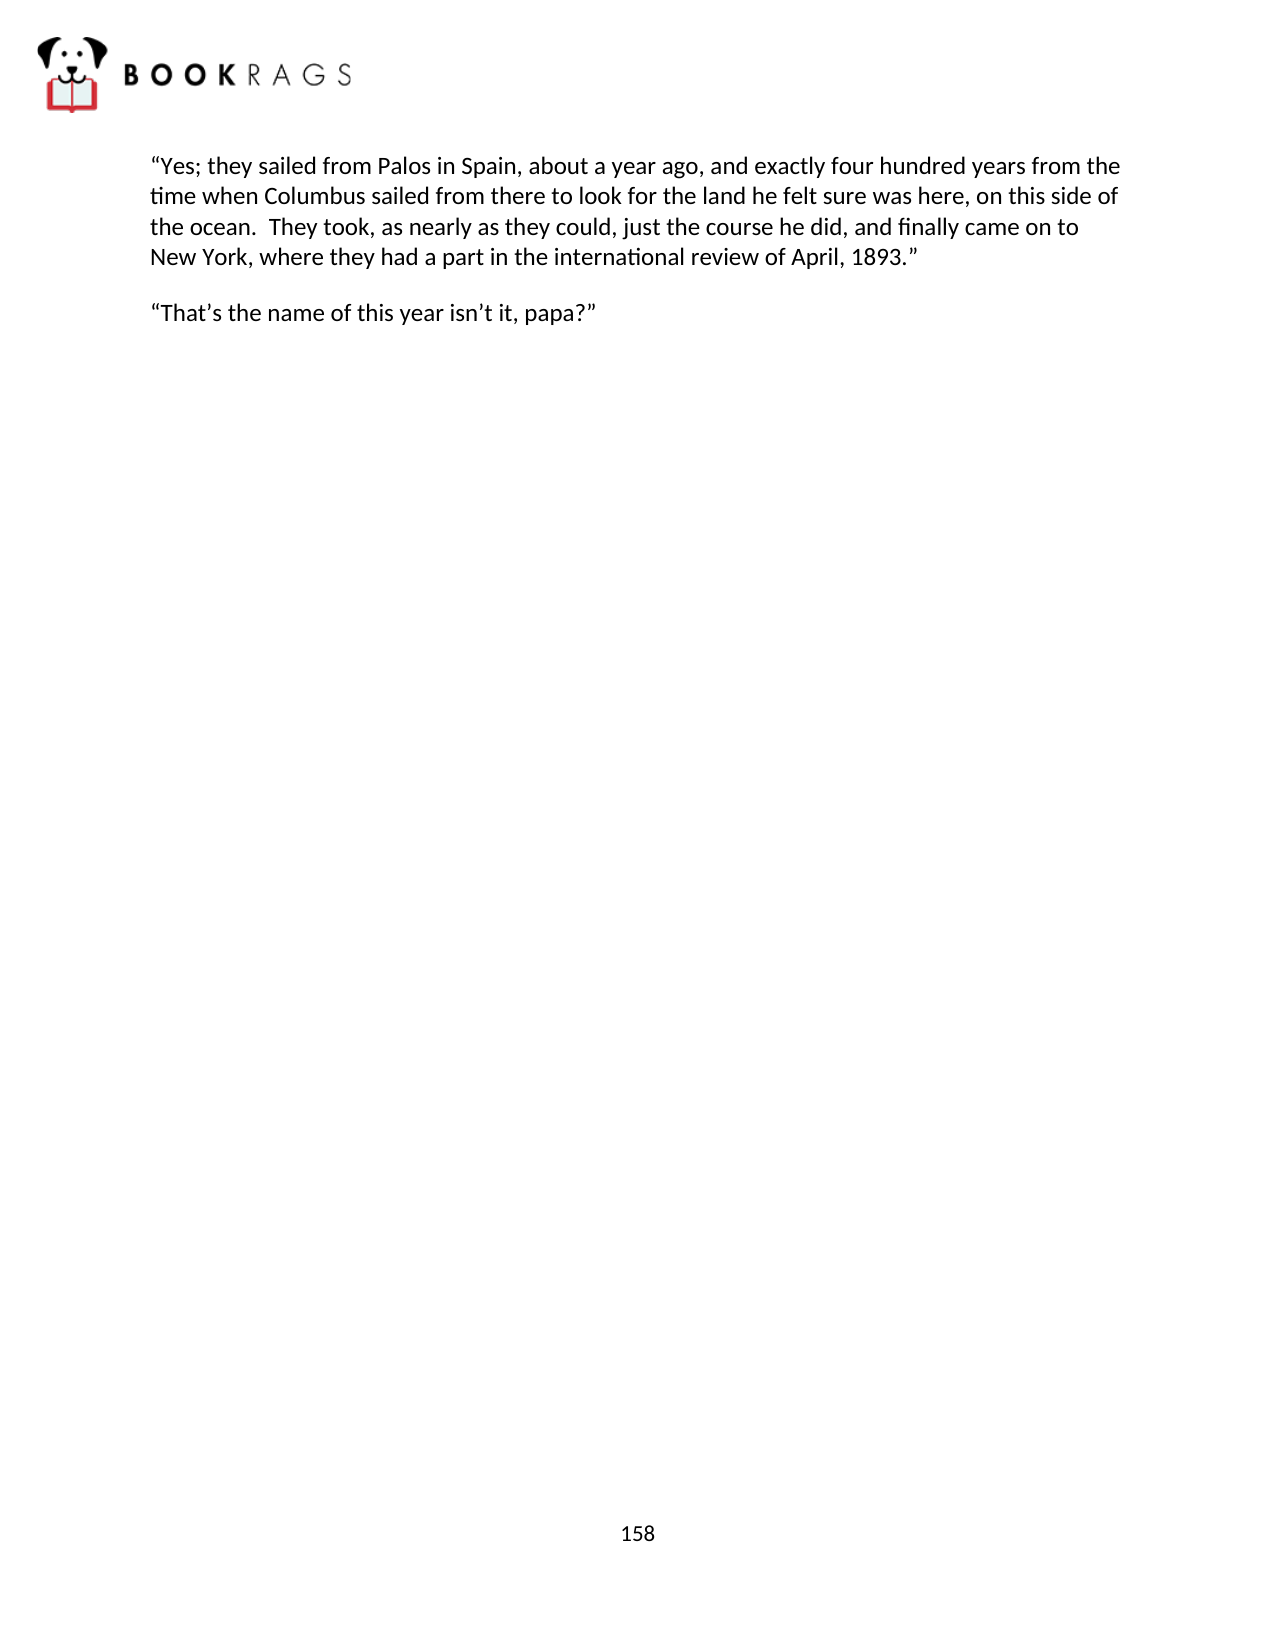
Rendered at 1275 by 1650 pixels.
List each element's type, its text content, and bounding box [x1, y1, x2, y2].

text “That’s the name of this year isn’t it, papa?” [150, 297, 1125, 328]
picture [37, 37, 351, 113]
text “Yes; they sailed from Palos in Spain, about a year ago, and exactly four hundred years from the time when Columbus sailed from there to look for the land he felt sure was here, on this side of the ocean. They took, as nearly as they could, just the course he did, and finally came on to New York, where they had a part in the international review of April, 1893.” [150, 150, 1125, 272]
